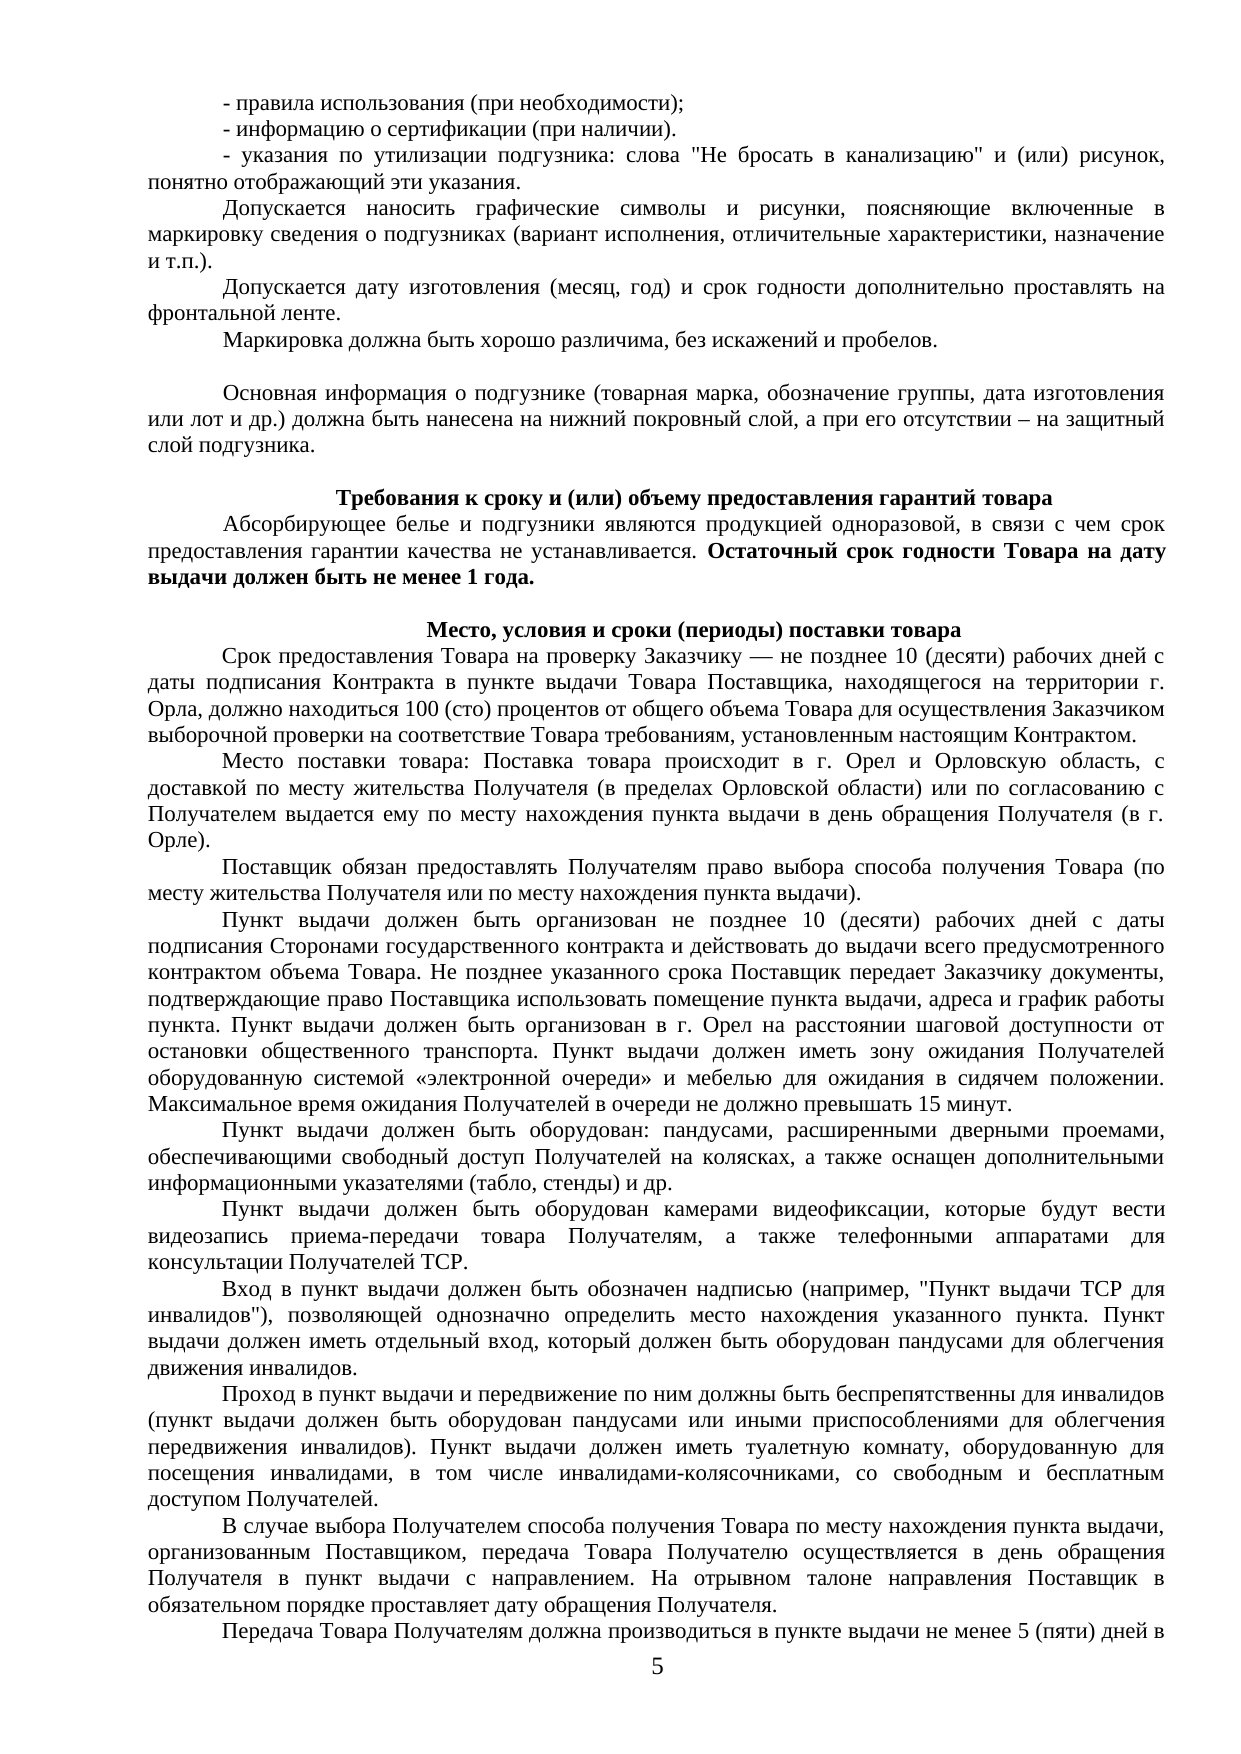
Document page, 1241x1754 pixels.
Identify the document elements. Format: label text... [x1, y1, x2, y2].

text В случае выбора Получателем способа получения Товара по месту нахождения пункта выдачи, организованным Поставщиком, передача Товара Получателю осуществляется в день обращения Получателя в пункт выдачи с направлением. На отрывном талоне направления Поставщик в обязательном порядке проставляет дату обращения Получателя. [148, 1512, 1167, 1617]
text Пункт выдачи должен быть организован не позднее 10 (десяти) рабочих дней с даты подписания Сторонами государственного контракта и действовать до выдачи всего предусмотренного контрактом объема Товара. Не позднее указанного срока Поставщик передает Заказчику документы, подтверждающие право Поставщика использовать помещение пункта выдачи, адреса и график работы пункта. Пункт выдачи должен быть организован в г. Орел на расстоянии шаговой доступности от остановки общественного транспорта. Пункт выдачи должен иметь зону ожидания Получателей оборудованную системой «электронной очереди» и мебелью для ожидания в сидячем положении. Максимальное время ожидания Получателей в очереди не должно превышать 15 минут. [148, 906, 1167, 1116]
text Допускается наносить графические символы и рисунки, поясняющие включенные в маркировку сведения о подгузниках (вариант исполнения, отличительные характеристики, назначение и т.п.). [148, 194, 1167, 273]
text Вход в пункт выдачи должен быть обозначен надписью (например, "Пункт выдачи ТСР для инвалидов"), позволяющей однозначно определить место нахождения указанного пункта. Пункт выдачи должен иметь отдельный вход, который должен быть оборудован пандусами для облегчения движения инвалидов. [148, 1274, 1167, 1380]
text Пункт выдачи должен быть оборудован камерами видеофиксации, которые будут вести видеозапись приема-передачи товара Получателям, а также телефонными аппаратами для консультации Получателей ТСР. [148, 1196, 1167, 1274]
text Место, условия и сроки (периоды) поставки товара [148, 616, 1167, 642]
text Поставщик обязан предоставлять Получателям право выбора способа получения Товара (по месту жительства Получателя или по месту нахождения пункта выдачи). [148, 853, 1167, 906]
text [148, 1617, 1167, 1643]
text - информацию о сертификации (при наличии). [148, 115, 1167, 141]
text - правила использования (при необходимости); [148, 89, 1167, 115]
text Требования к сроку и (или) объему предоставления гарантий товара [148, 484, 1167, 510]
text - указания по утилизации подгузника: слова "Не бросать в канализацию" и (или) рисунок, понятно отображающий эти указания. [148, 141, 1167, 194]
text Проход в пункт выдачи и передвижение по ним должны быть беспрепятственны для инвалидов (пункт выдачи должен быть оборудован пандусами или иными приспособлениями для облегчения передвижения инвалидов). Пункт выдачи должен иметь туалетную комнату, оборудованную для посещения инвалидами, в том числе инвалидами-колясочниками, со свободным и бесплатным доступом Получателей. [148, 1380, 1167, 1512]
text Абсорбирующее белье и подгузники являются продукцией одноразовой, в связи с чем срок предоставления гарантии качества не устанавливается. Остаточный срок годности Товара на дату выдачи должен быть не менее 1 года. [148, 510, 1167, 589]
text Место поставки товара: Поставка товара происходит в г. Орел и Орловскую область, с доставкой по месту жительства Получателя (в пределах Орловской области) или по согласованию с Получателем выдается ему по месту нахождения пункта выдачи в день обращения Получателя (в г. Орле). [148, 747, 1167, 853]
text Допускается дату изготовления (месяц, год) и срок годности дополнительно проставлять на фронтальной ленте. [148, 273, 1167, 326]
text Маркировка должна быть хорошо различима, без искажений и пробелов. [148, 326, 1167, 352]
text Срок предоставления Товара на проверку Заказчику — не позднее 10 (десяти) рабочих дней с даты подписания Контракта в пункте выдачи Товара Поставщика, находящегося на территории г. Орла, должно находиться 100 (сто) процентов от общего объема Товара для осуществления Заказчиком выборочной проверки на соответствие Товара требованиям, установленным настоящим Контрактом. [148, 642, 1167, 747]
text Пункт выдачи должен быть оборудован: пандусами, расширенными дверными проемами, обеспечивающими свободный доступ Получателей на колясках, а также оснащен дополнительными информационными указателями (табло, стенды) и др. [148, 1116, 1167, 1196]
text Основная информация о подгузнике (товарная марка, обозначение группы, дата изготовления или лот и др.) должна быть нанесена на нижний покровный слой, а при его отсутствии – на защитный слой подгузника. [148, 378, 1167, 458]
